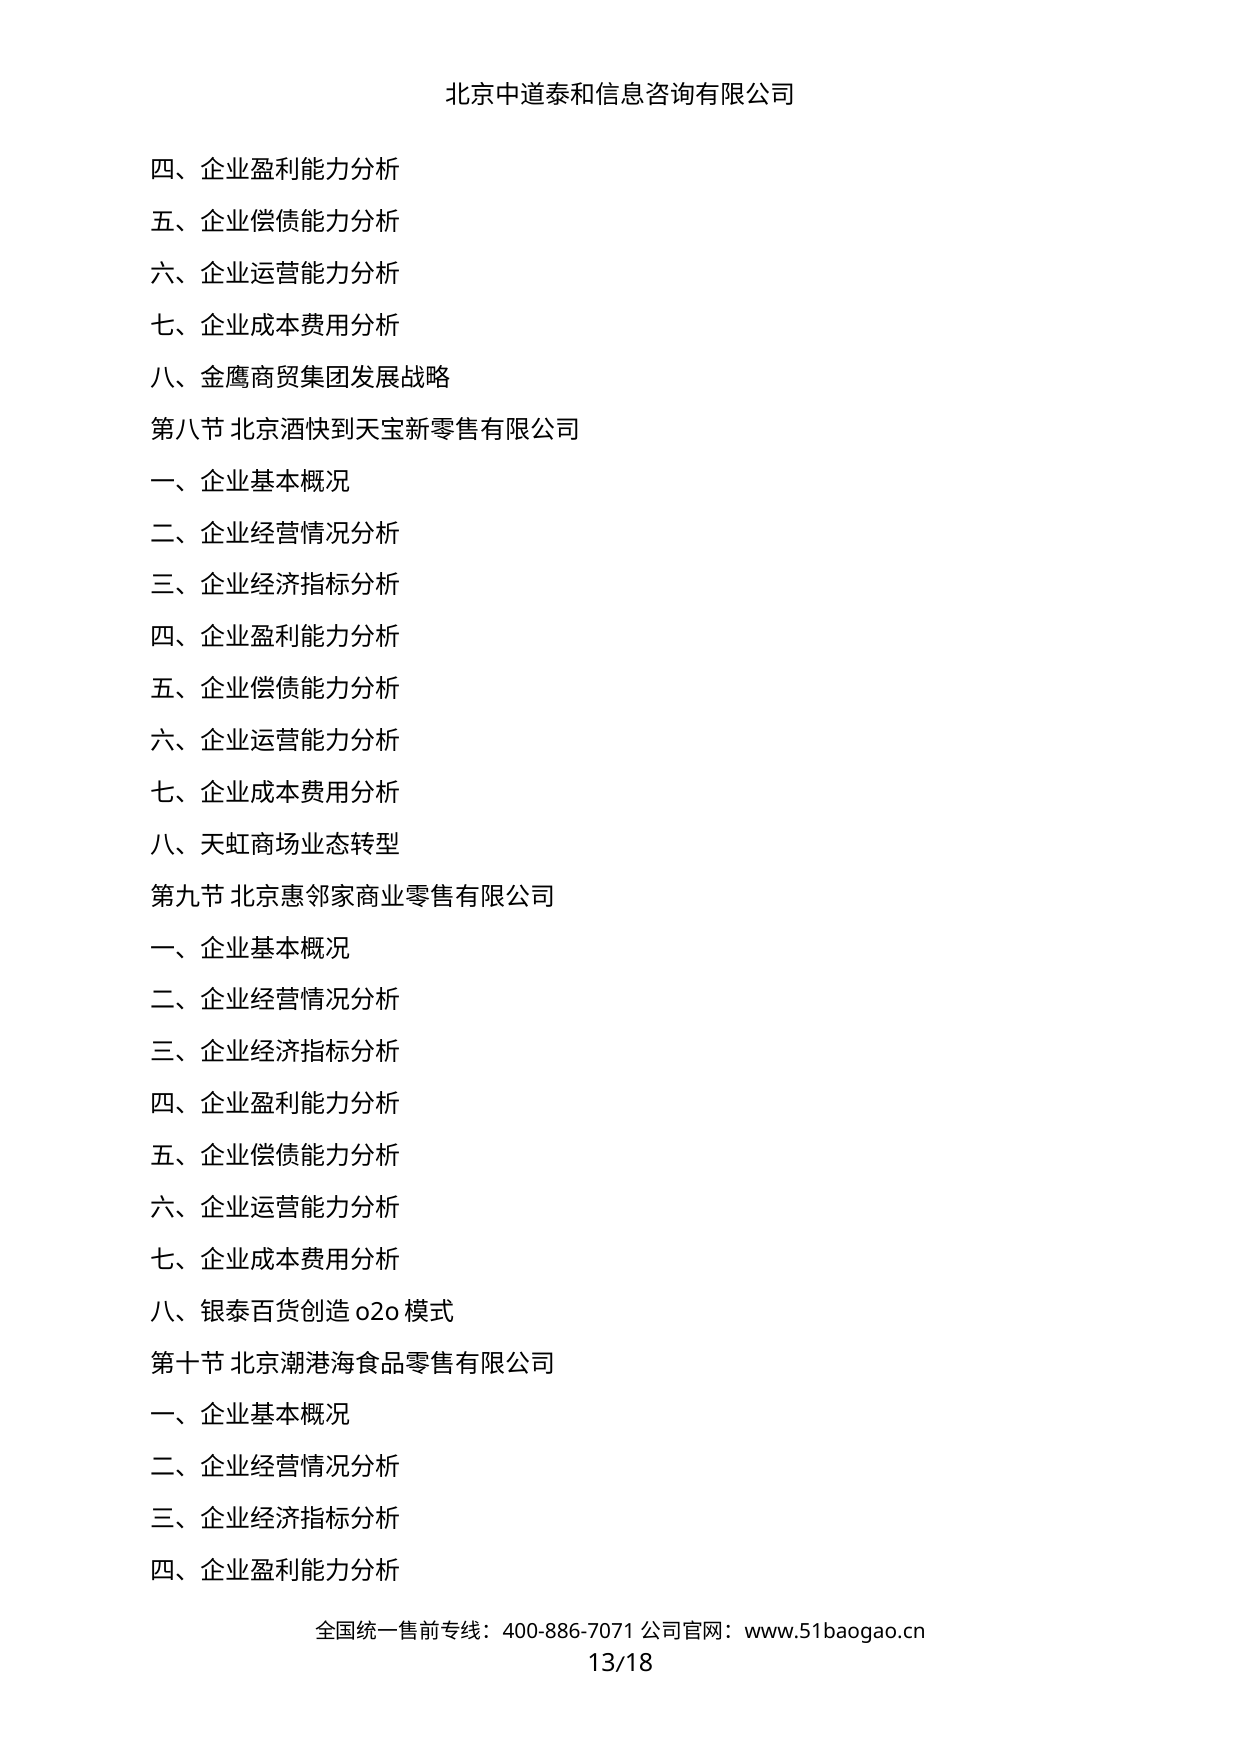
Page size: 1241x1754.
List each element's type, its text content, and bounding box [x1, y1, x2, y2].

text 七、企业成本费用分析 [150, 306, 1090, 342]
text 一、企业基本概况 [150, 928, 1090, 964]
text 二、企业经营情况分析 [150, 1447, 1090, 1483]
text 三、企业经济指标分析 [150, 1499, 1090, 1535]
text 五、企业偿债能力分析 [150, 669, 1090, 705]
text 三、企业经济指标分析 [150, 1032, 1090, 1068]
text 二、企业经营情况分析 [150, 980, 1090, 1016]
text 六、企业运营能力分析 [150, 1187, 1090, 1224]
text 五、企业偿债能力分析 [150, 202, 1090, 238]
text 二、企业经营情况分析 [150, 513, 1090, 549]
text 八、天虹商场业态转型 [150, 824, 1090, 861]
text 六、企业运营能力分析 [150, 254, 1090, 290]
text 四、企业盈利能力分析 [150, 1084, 1090, 1120]
text 四、企业盈利能力分析 [150, 150, 1090, 186]
text 八、银泰百货创造o2o模式 [150, 1291, 1090, 1327]
text 八、金鹰商贸集团发展战略 [150, 357, 1090, 394]
text 四、企业盈利能力分析 [150, 1551, 1090, 1587]
text 第十节 北京潮港海食品零售有限公司 [150, 1343, 1090, 1379]
text 六、企业运营能力分析 [150, 721, 1090, 757]
text 五、企业偿债能力分析 [150, 1136, 1090, 1172]
text 第八节 北京酒快到天宝新零售有限公司 [150, 409, 1090, 446]
text 三、企业经济指标分析 [150, 565, 1090, 601]
text 一、企业基本概况 [150, 1395, 1090, 1431]
text 七、企业成本费用分析 [150, 772, 1090, 809]
text 七、企业成本费用分析 [150, 1239, 1090, 1276]
text 一、企业基本概况 [150, 461, 1090, 497]
text 第九节 北京惠邻家商业零售有限公司 [150, 876, 1090, 912]
text 四、企业盈利能力分析 [150, 617, 1090, 653]
